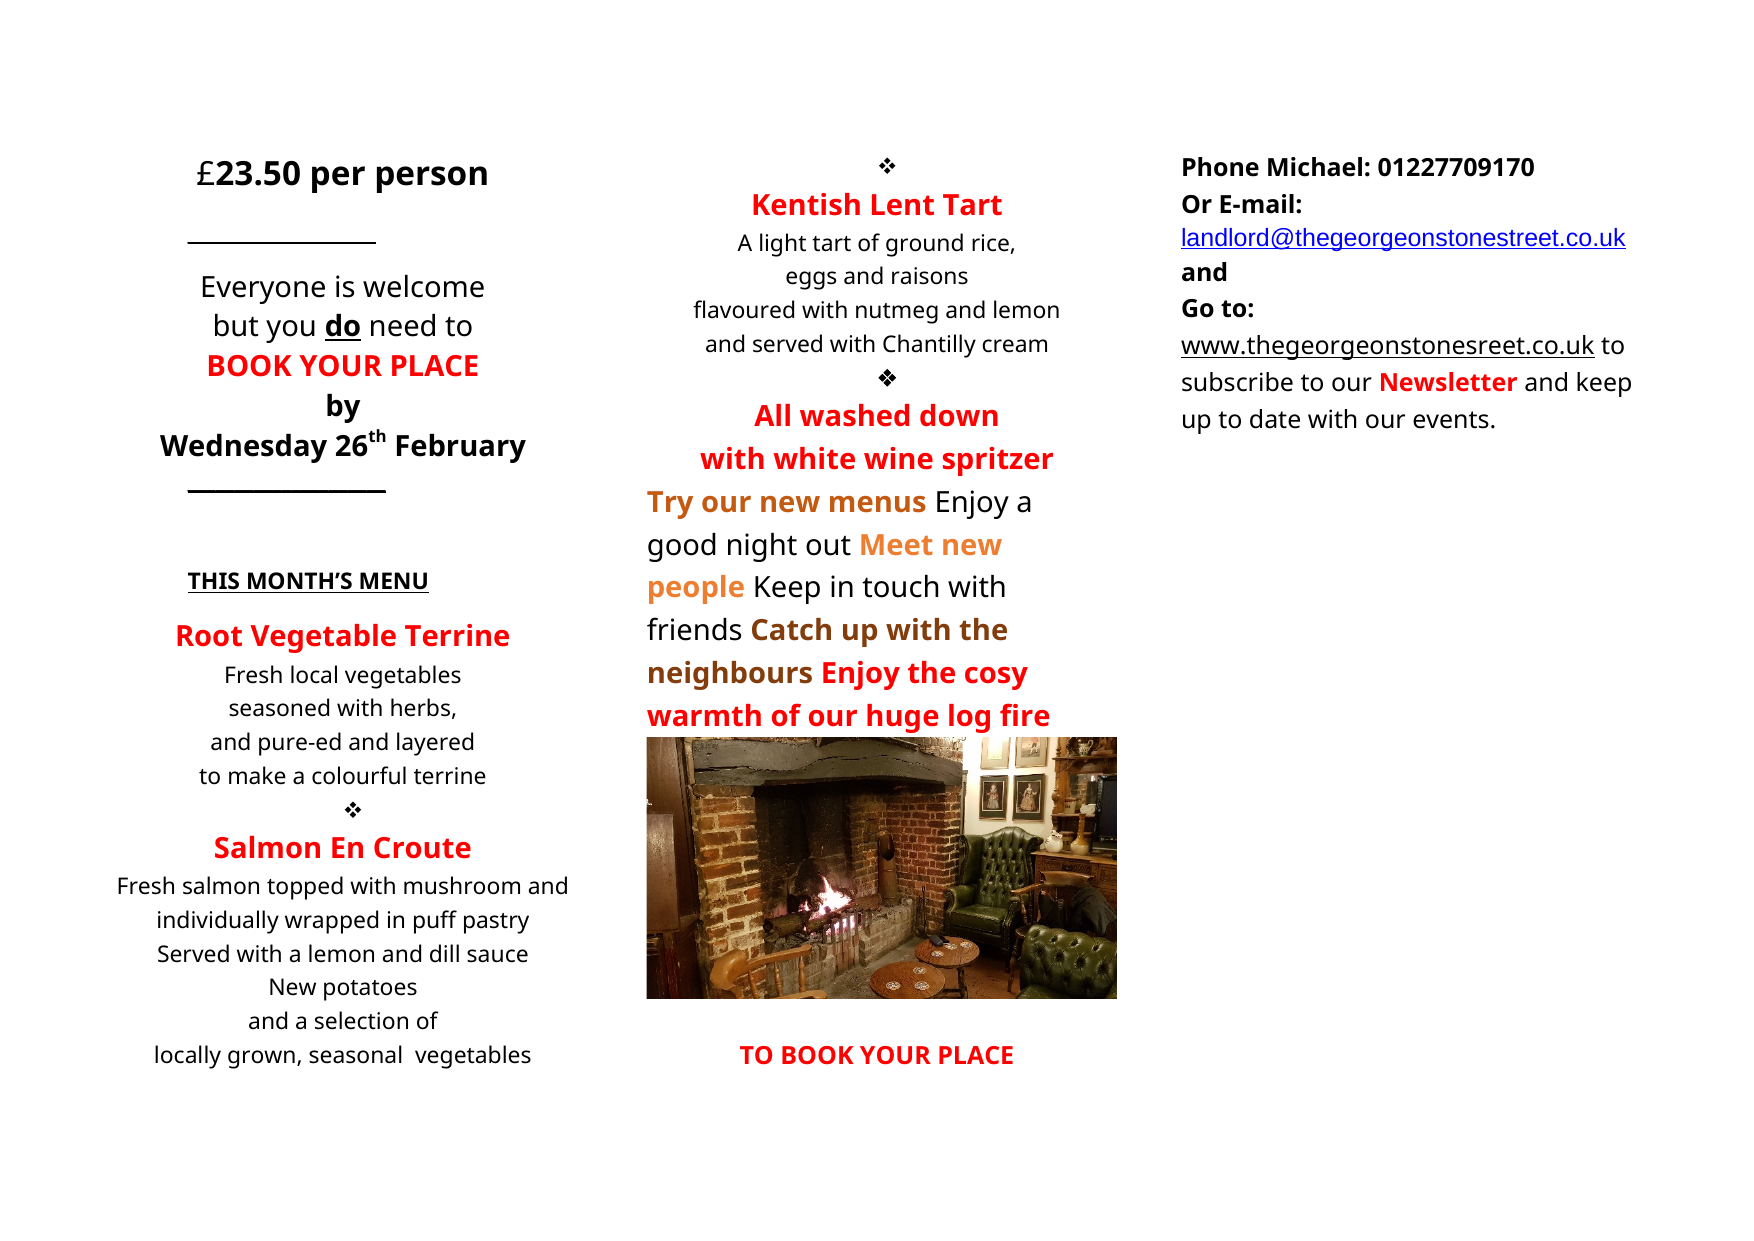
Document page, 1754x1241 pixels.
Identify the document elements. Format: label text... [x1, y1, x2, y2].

text A light tart of ground rice, [647, 227, 1107, 258]
text TO BOOK YOUR PLACE [647, 1038, 1107, 1072]
text Fresh local vegetables [112, 658, 573, 690]
text and served with Chantilly cream [647, 328, 1107, 359]
text but you do need to [112, 306, 573, 345]
text Everyone is welcome [112, 266, 573, 306]
text seasoned with herbs, [112, 692, 573, 723]
text All washed down [647, 395, 1107, 435]
text New potatoes [112, 971, 573, 1003]
text _____________________ [112, 464, 573, 496]
text and pure-ed and layered [112, 726, 573, 757]
text with white wine spritzer [647, 438, 1107, 478]
text Phone Michael: 01227709170 [1181, 150, 1641, 184]
text and a selection of [112, 1005, 573, 1036]
text Root Vegetable Terrine [112, 616, 573, 655]
text Served with a lemon and dill sauce [112, 938, 573, 969]
text Fresh salmon topped with mushroom and individually wrapped in puff pastry [112, 870, 573, 935]
text locally grown, seasonal vegetables [112, 1039, 573, 1070]
text THIS MONTH’S MENU [112, 565, 573, 597]
text flavoured with nutmeg and lemon [647, 294, 1107, 325]
text and [1181, 254, 1641, 288]
text Kentish Lent Tart [647, 184, 1107, 223]
text £23.50 per person [112, 150, 573, 195]
text Try our new menus Enjoy a good night out Meet new people Keep in touch with friends Catch up with the neighbours Enjoy the cosy warmth of our huge log fire [647, 481, 1107, 735]
text Salmon En Croute [112, 827, 573, 867]
text Or E-mail: landlord@thegeorgeonstonestreet.co.uk [1181, 187, 1641, 252]
text to make a colourful terrine [112, 760, 573, 791]
text Wednesday 26th February [112, 425, 573, 464]
text eggs and raisons [647, 260, 1107, 292]
text BOOK YOUR PLACE [112, 345, 573, 385]
text by [112, 385, 573, 425]
text ____________________ [112, 216, 573, 247]
text Go to: www.thegeorgeonstonesreet.co.uk to subscribe to our Newsletter and keep up to date with our events. [1181, 291, 1641, 435]
picture [646, 737, 1117, 999]
